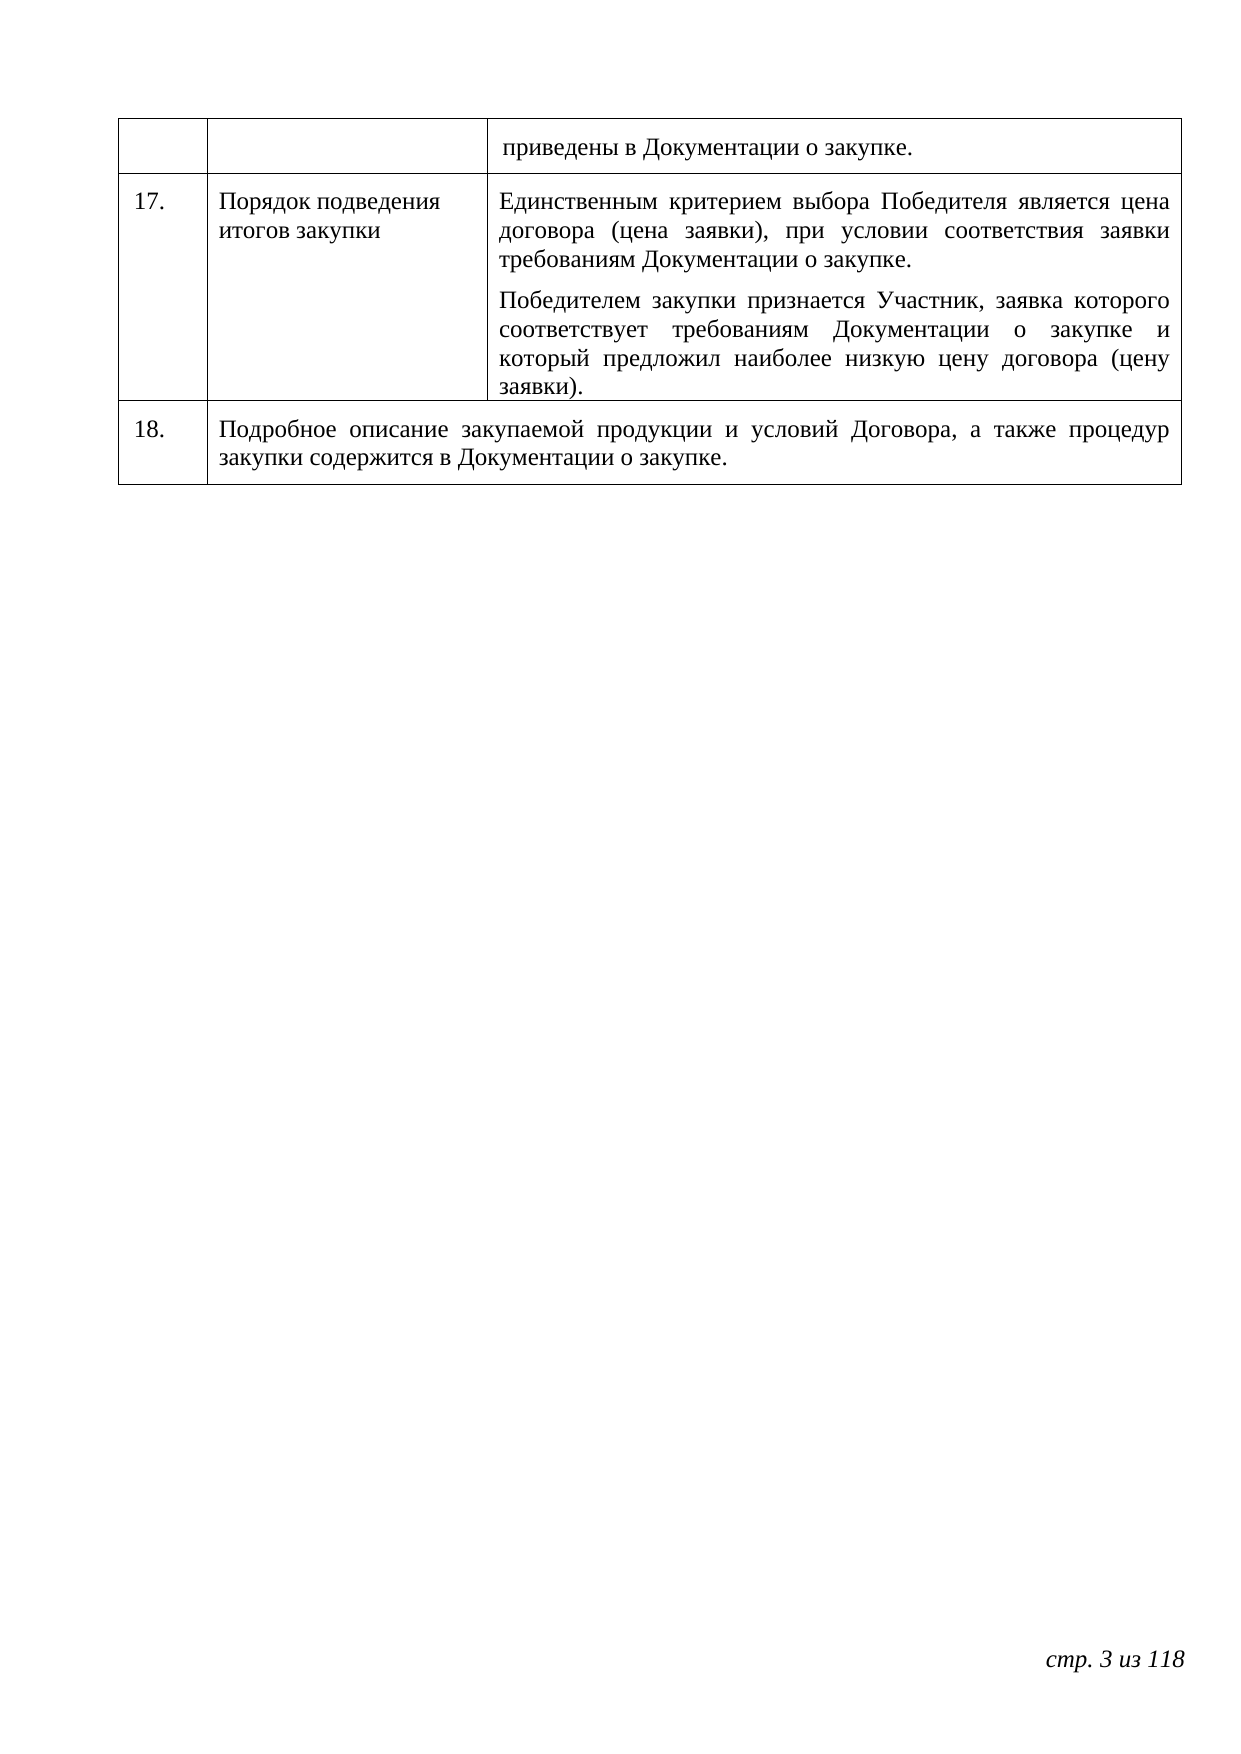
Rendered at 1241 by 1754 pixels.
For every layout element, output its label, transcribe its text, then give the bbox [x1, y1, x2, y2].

table_cell [119, 401, 207, 484]
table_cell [208, 119, 487, 173]
table_cell Порядок подведения итогов закупки [208, 174, 487, 400]
table_cell Подробное описание закупаемой продукции и условий Договора, а также процедур закупки содержится в Документации о закупке. [208, 401, 1181, 484]
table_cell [488, 119, 1181, 173]
table_cell [119, 119, 207, 173]
table_cell [119, 174, 207, 400]
table_cell Единственным критерием выбора Победителя является цена договора (цена заявки), при условии соответствия заявки требованиям Документации о закупке. Победителем закупки признается Участник, заявка которого соответствует требованиям Документации о закупке и который предложил наиболее низкую цену договора (цену заявки). [488, 174, 1181, 400]
